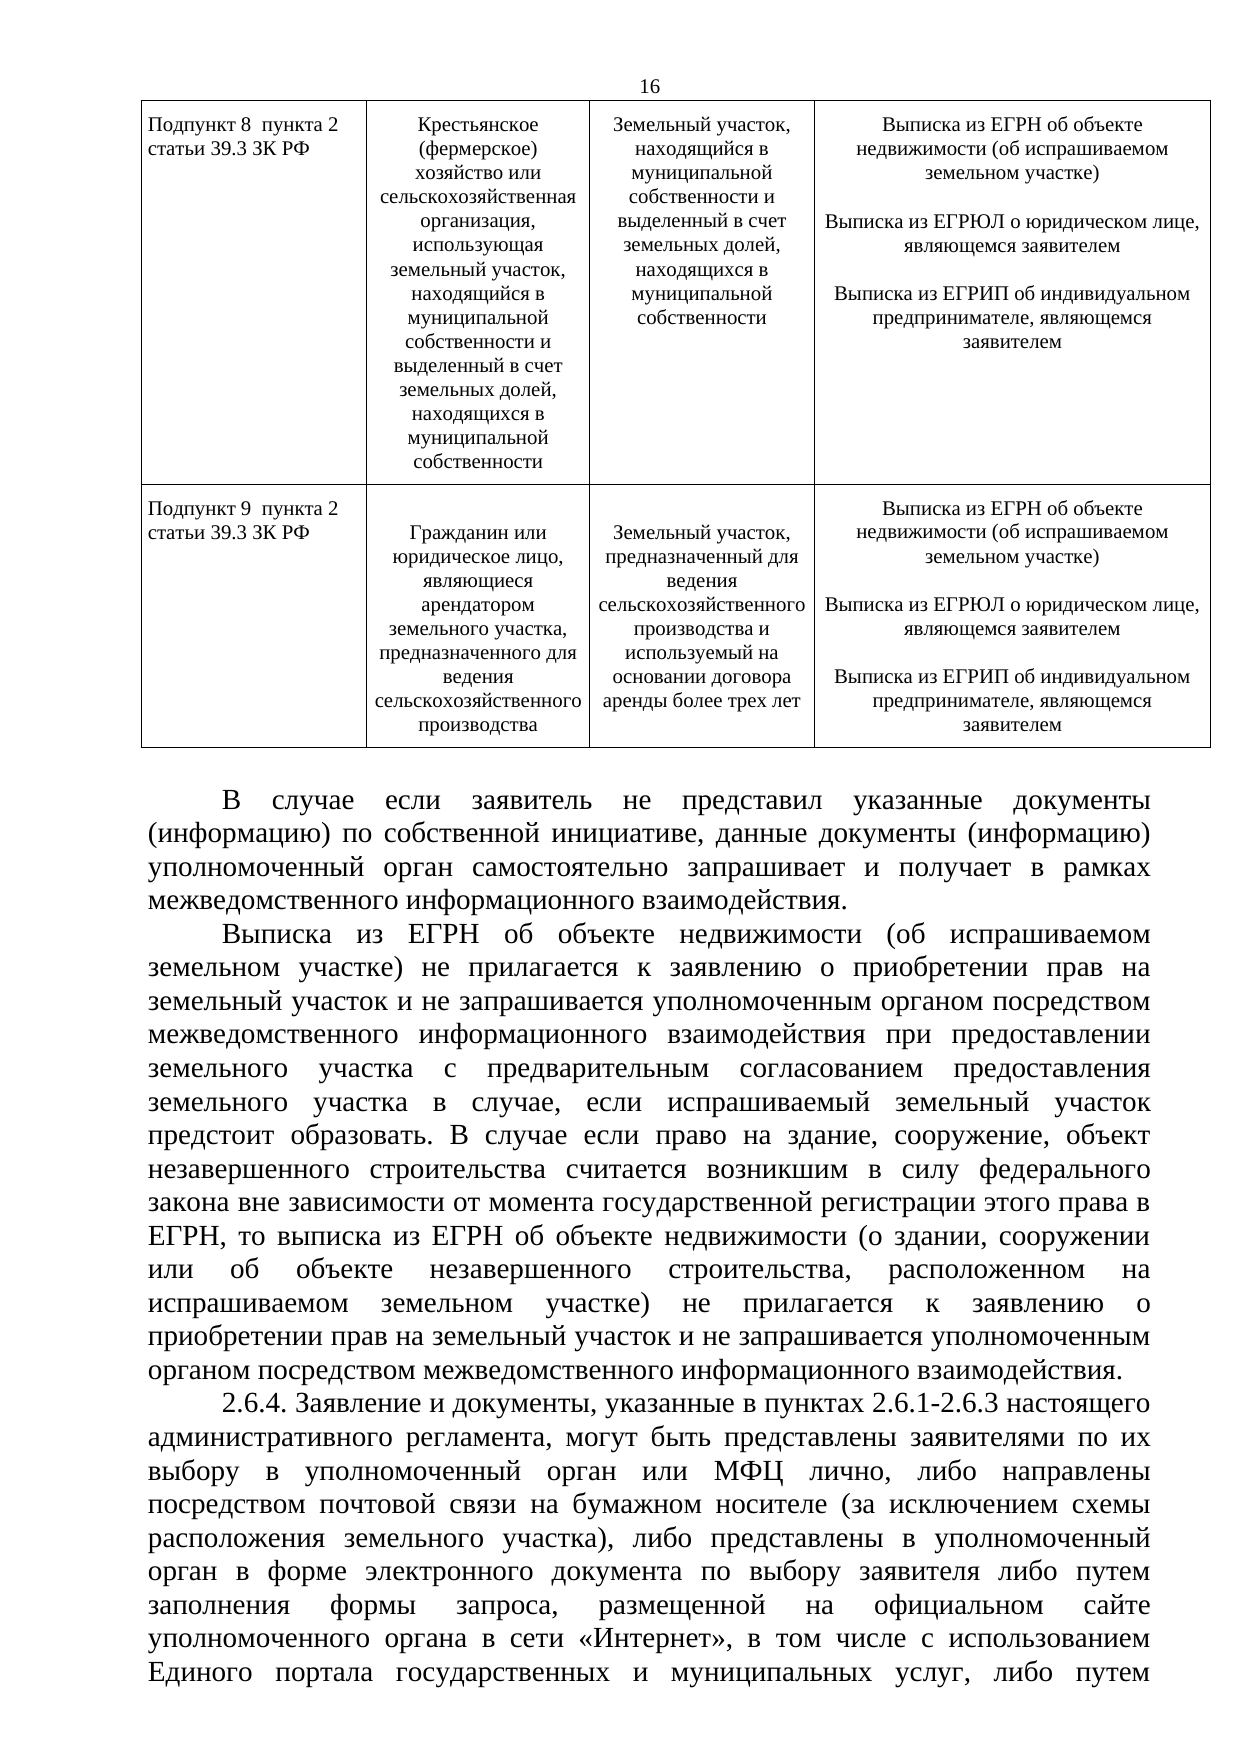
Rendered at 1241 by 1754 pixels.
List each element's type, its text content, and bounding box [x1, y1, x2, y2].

table_cell Крестьянское (фермерское) хозяйство или сельскохозяйственная организация, использующая земельный участок, находящийся в муниципальной собственности и выделенный в счет земельных долей, находящихся в муниципальной собственности [367, 101, 589, 484]
table_cell Гражданин или юридическое лицо, являющиеся арендатором земельного участка, предназначенного для ведения сельскохозяйственного производства [367, 485, 589, 747]
table_cell Земельный участок, находящийся в муниципальной собственности и выделенный в счет земельных долей, находящихся в муниципальной собственности [590, 101, 814, 484]
text В случае если заявитель не представил указанные документы (информацию) по собственной инициативе, данные документы (информацию) уполномоченный орган самостоятельно запрашивает и получает в рамках межведомственного информационного взаимодействия. [148, 782, 1152, 916]
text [148, 1386, 1152, 1687]
table_cell Земельный участок, предназначенный для ведения сельскохозяйственного производства и используемый на основании договора аренды более трех лет [590, 485, 814, 747]
table_cell Подпункт 9 пункта 2 статьи 39.3 ЗК РФ [142, 485, 366, 747]
table_cell Выписка из ЕГРН об объекте недвижимости (об испрашиваемом земельном участке) Выписка из ЕГРЮЛ о юридическом лице, являющемся заявителем Выписка из ЕГРИП об индивидуальном предпринимателе, являющемся заявителем [815, 485, 1210, 747]
text Выписка из ЕГРН об объекте недвижимости (об испрашиваемом земельном участке) не прилагается к заявлению о приобретении прав на земельный участок и не запрашивается уполномоченным органом посредством межведомственного информационного взаимодействия при предоставлении земельного участка с предварительным согласованием предоставления земельного участка в случае, если испрашиваемый земельный участок предстоит образовать. В случае если право на здание, сооружение, объект незавершенного строительства считается возникшим в силу федерального закона вне зависимости от момента государственной регистрации этого права в ЕГРН, то выписка из ЕГРН об объекте недвижимости (о здании, сооружении или об объекте незавершенного строительства, расположенном на испрашиваемом земельном участке) не прилагается к заявлению о приобретении прав на земельный участок и не запрашивается уполномоченным органом посредством межведомственного информационного взаимодействия. [148, 916, 1152, 1386]
table_cell Подпункт 8 пункта 2 статьи 39.3 ЗК РФ [142, 101, 366, 484]
table_cell Выписка из ЕГРН об объекте недвижимости (об испрашиваемом земельном участке) Выписка из ЕГРЮЛ о юридическом лице, являющемся заявителем Выписка из ЕГРИП об индивидуальном предпринимателе, являющемся заявителем [815, 101, 1210, 484]
